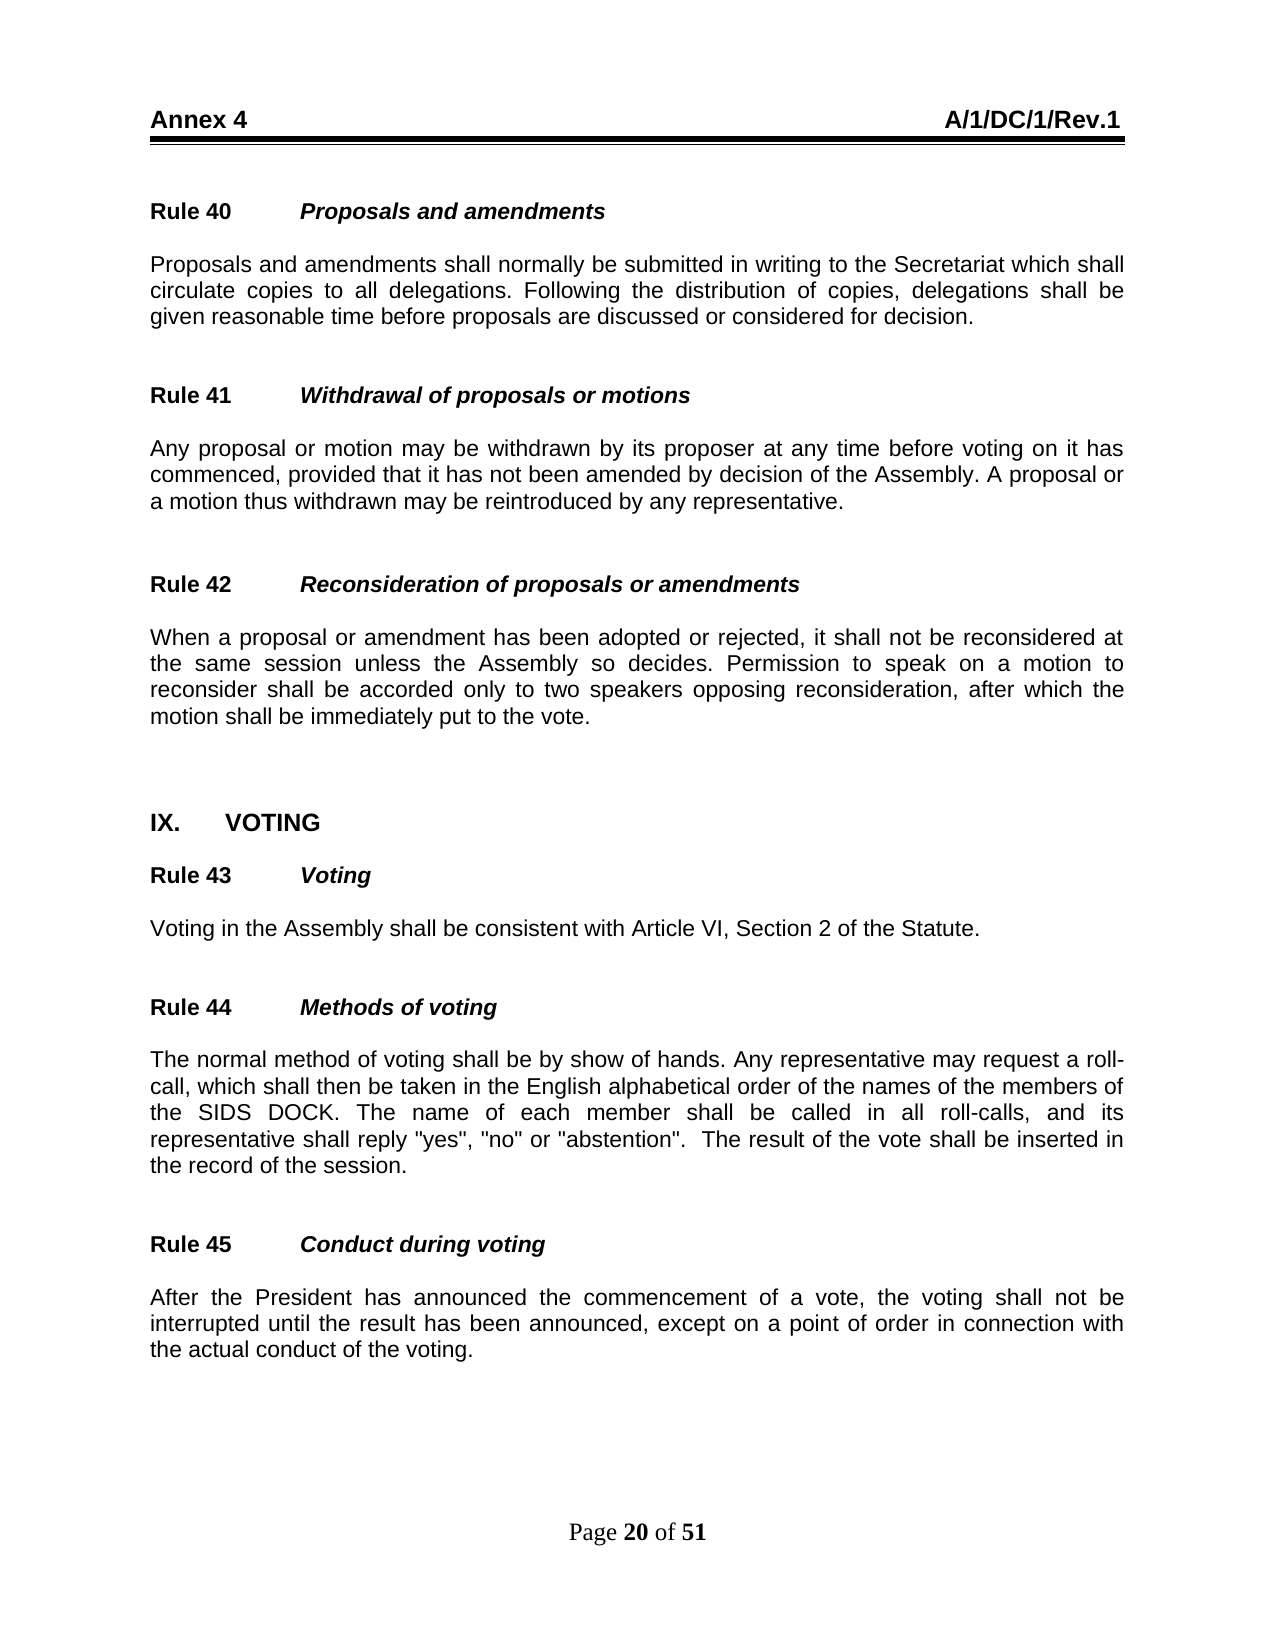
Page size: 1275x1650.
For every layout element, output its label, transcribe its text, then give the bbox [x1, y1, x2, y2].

text Annex 4 A/1/DC/1/Rev.1 [150, 105, 1125, 136]
text The normal method of voting shall be by show of hands. Any representative may request a roll-call, which shall then be taken in the English alphabetical order of the names of the members of the SIDS DOCK. The name of each member shall be called in all roll-calls, and its representative shall reply "yes", "no" or "abstention". The result of the vote shall be inserted in the record of the session. [150, 1046, 1125, 1178]
text Rule 42 Reconsideration of proposals or amendments [150, 571, 1125, 597]
text VOTING [150, 808, 1125, 837]
text Rule 43 Voting [150, 862, 1125, 888]
text Rule 40 Proposals and amendments [150, 198, 1125, 224]
text Rule 45 Conduct during voting [150, 1231, 1125, 1257]
text When a proposal or amendment has been adopted or rejected, it shall not be reconsidered at the same session unless the Assembly so decides. Permission to speak on a motion to reconsider shall be accorded only to two speakers opposing reconsideration, after which the motion shall be immediately put to the vote. [150, 624, 1125, 729]
text Rule 41 Withdrawal of proposals or motions [150, 382, 1125, 409]
text Any proposal or motion may be withdrawn by its proposer at any time before voting on it has commenced, provided that it has not been amended by decision of the Assembly. A proposal or a motion thus withdrawn may be reintroduced by any representative. [150, 435, 1125, 514]
text After the President has announced the commencement of a vote, the voting shall not be interrupted until the result has been announced, except on a point of order in connection with the actual conduct of the voting. [150, 1284, 1125, 1363]
text Voting in the Assembly shall be consistent with Article VI, Section 2 of the Statute. [150, 915, 1125, 941]
text Rule 44 Methods of voting [150, 994, 1125, 1020]
text Proposals and amendments shall normally be submitted in writing to the Secretariat which shall circulate copies to all delegations. Following the distribution of copies, delegations shall be given reasonable time before proposals are discussed or considered for decision. [150, 251, 1125, 330]
